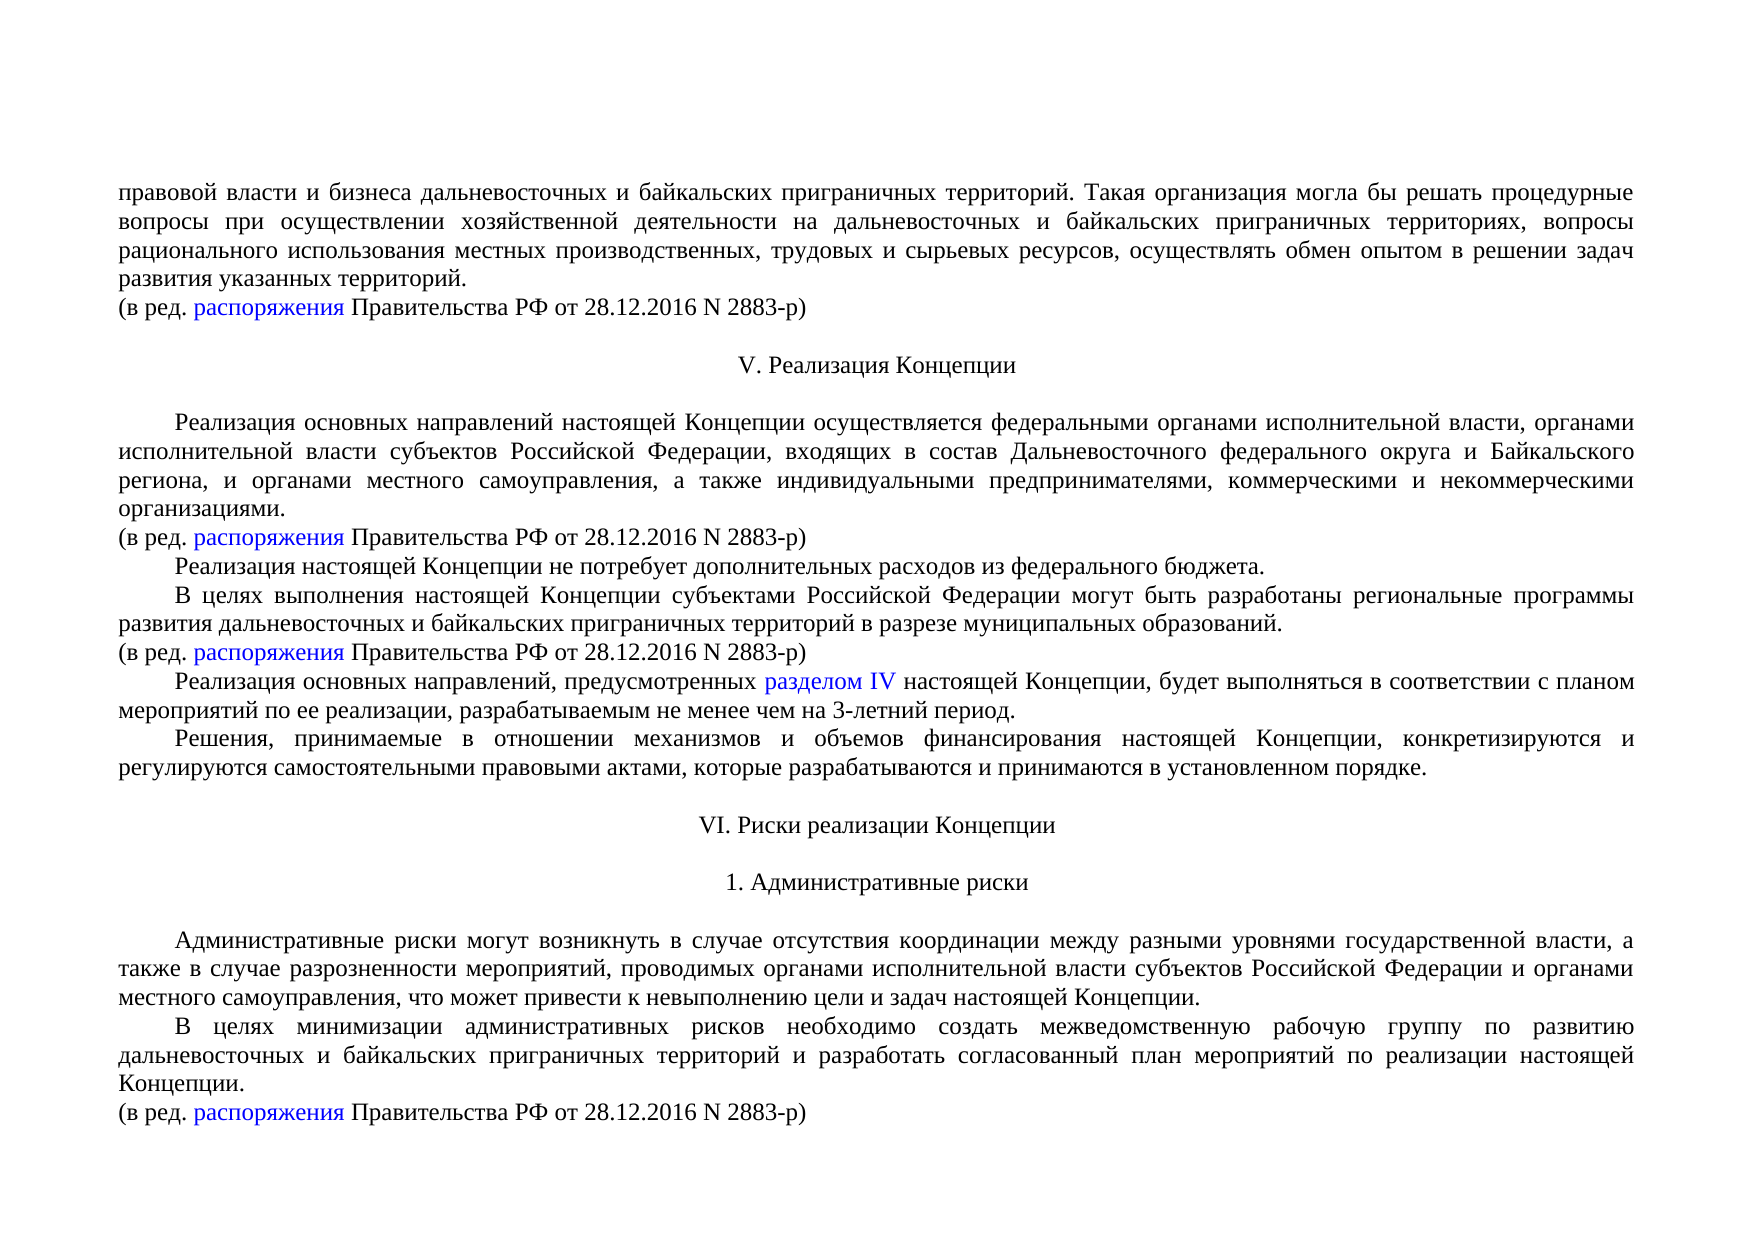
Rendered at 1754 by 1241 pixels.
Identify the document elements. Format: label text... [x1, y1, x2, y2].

text В целях выполнения настоящей Концепции субъектами Российской Федерации могут быть разработаны региональные программы развития дальневосточных и байкальских приграничных территорий в разрезе муниципальных образований. [118, 580, 1636, 637]
text (в ред. распоряжения Правительства РФ от 28.12.2016 N 2883-р) [118, 522, 1636, 551]
text Решения, принимаемые в отношении механизмов и объемов финансирования настоящей Концепции, конкретизируются и регулируются самостоятельными правовыми актами, которые разрабатываются и принимаются в установленном порядке. [118, 723, 1636, 781]
text (в ред. распоряжения Правительства РФ от 28.12.2016 N 2883-р) [118, 1097, 1636, 1126]
text Административные риски могут возникнуть в случае отсутствия координации между разными уровнями государственной власти, а также в случае разрозненности мероприятий, проводимых органами исполнительной власти субъектов Российской Федерации и органами местного самоуправления, что может привести к невыполнению цели и задач настоящей Концепции. [118, 925, 1636, 1011]
text V. Реализация Концепции [118, 350, 1636, 378]
text 1. Административные риски [118, 867, 1636, 896]
text Реализация настоящей Концепции не потребует дополнительных расходов из федерального бюджета. [118, 551, 1636, 580]
text VI. Риски реализации Концепции [118, 810, 1636, 838]
text (в ред. распоряжения Правительства РФ от 28.12.2016 N 2883-р) [118, 292, 1636, 321]
text (в ред. распоряжения Правительства РФ от 28.12.2016 N 2883-р) [118, 637, 1636, 666]
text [118, 177, 1636, 292]
text Реализация основных направлений, предусмотренных разделом IV настоящей Концепции, будет выполняться в соответствии с планом мероприятий по ее реализации, разрабатываемым не менее чем на 3-летний период. [118, 666, 1636, 723]
text Реализация основных направлений настоящей Концепции осуществляется федеральными органами исполнительной власти, органами исполнительной власти субъектов Российской Федерации, входящих в состав Дальневосточного федерального округа и Байкальского региона, и органами местного самоуправления, а также индивидуальными предпринимателями, коммерческими и некоммерческими организациями. [118, 407, 1636, 522]
text В целях минимизации административных рисков необходимо создать межведомственную рабочую группу по развитию дальневосточных и байкальских приграничных территорий и разработать согласованный план мероприятий по реализации настоящей Концепции. [118, 1011, 1636, 1097]
